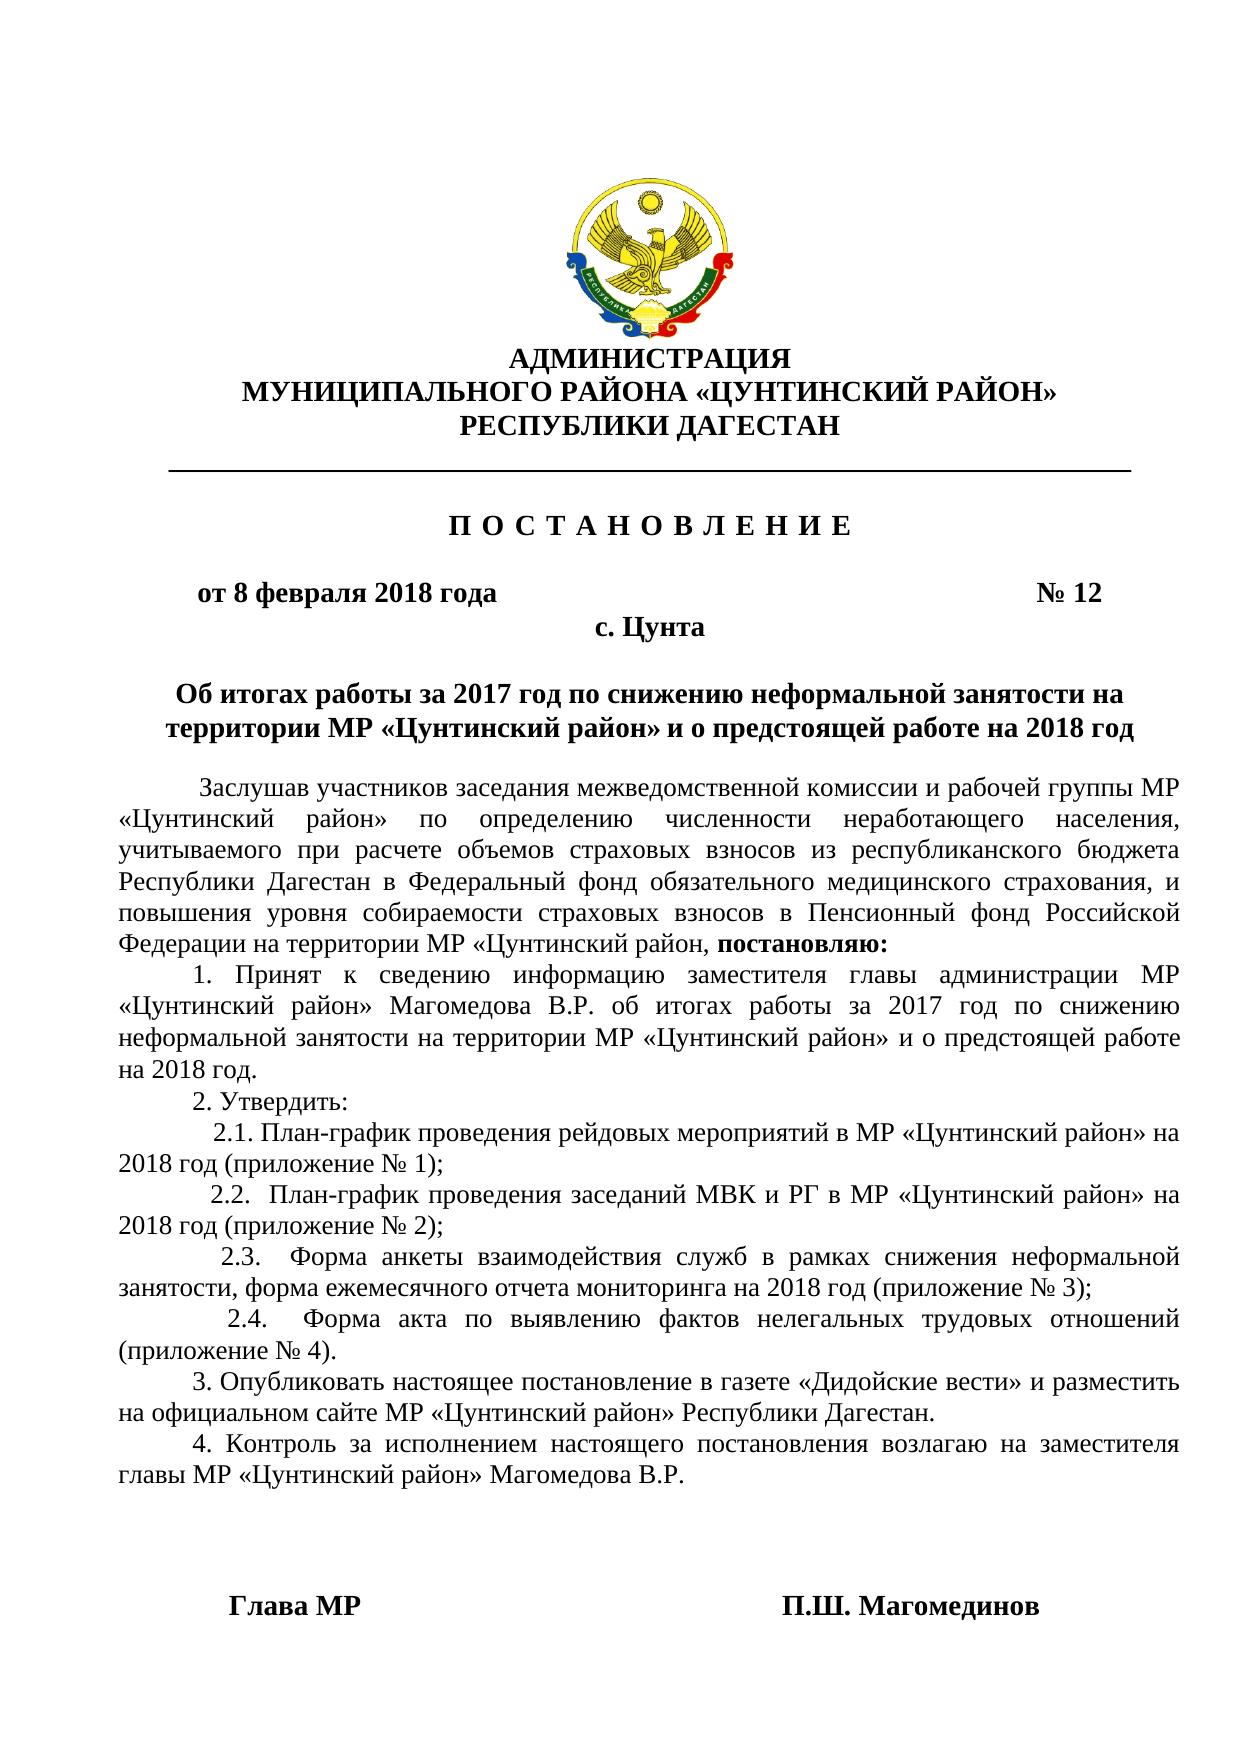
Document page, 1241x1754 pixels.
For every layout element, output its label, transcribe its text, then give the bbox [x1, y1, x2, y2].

text 2.4. Форма акта по выявлению фактов нелегальных трудовых отношений (приложение № 4). [118, 1303, 1181, 1365]
text 2.1. План-график проведения рейдовых мероприятий в МР «Цунтинский район» на 2018 год (приложение № 1); [118, 1116, 1181, 1178]
text 2. Утвердить: [118, 1084, 1181, 1116]
text Об итогах работы за 2017 год по снижению неформальной занятости на территории МР «Цунтинский район» и о предстоящей работе на 2018 год [118, 676, 1181, 743]
picture [564, 176, 735, 341]
text __________________________________________________________________ [118, 441, 1181, 475]
text 3. Опубликовать настоящее постановление в газете «Дидойские вести» и разместить на официальном сайте МР «Цунтинский район» Республики Дагестан. [118, 1365, 1181, 1427]
text АДМИНИСТРАЦИЯ [118, 341, 1181, 374]
text 4. Контроль за исполнением настоящего постановления возлагаю на заместителя главы МР «Цунтинский район» Магомедова В.Р. [118, 1427, 1181, 1489]
text с. Цунта [118, 609, 1181, 643]
text 2.3. Форма анкеты взаимодействия служб в рамках снижения неформальной занятости, форма ежемесячного отчета мониторинга на 2018 год (приложение № 3); [118, 1240, 1181, 1303]
text МУНИЦИПАЛЬНОГО РАЙОНА «ЦУНТИНСКИЙ РАЙОН» [118, 374, 1181, 408]
text Глава МР П.Ш. Магомединов [118, 1588, 1181, 1621]
text 2.2. План-график проведения заседаний МВК и РГ в МР «Цунтинский район» на 2018 год (приложение № 2); [118, 1178, 1181, 1240]
text ПОСТАНОВЛЕНИЕ [118, 508, 1181, 542]
text от 8 февраля 2018 года № 12 [118, 576, 1181, 609]
text Заслушав участников заседания межведомственной комиссии и рабочей группы МР «Цунтинский район» по определению численности неработающего населения, учитываемого при расчете объемов страховых взносов из республиканского бюджета Республики Дагестан в Федеральный фонд обязательного медицинского страхования, и повышения уровня собираемости страховых взносов в Пенсионный фонд Российской Федерации на территории МР «Цунтинский район, постановляю: [118, 771, 1181, 958]
text 1. Принят к сведению информацию заместителя главы администрации МР «Цунтинский район» Магомедова В.Р. об итогах работы за 2017 год по снижению неформальной занятости на территории МР «Цунтинский район» и о предстоящей работе на 2018 год. [118, 958, 1181, 1084]
text РЕСПУБЛИКИ ДАГЕСТАН [118, 408, 1181, 441]
